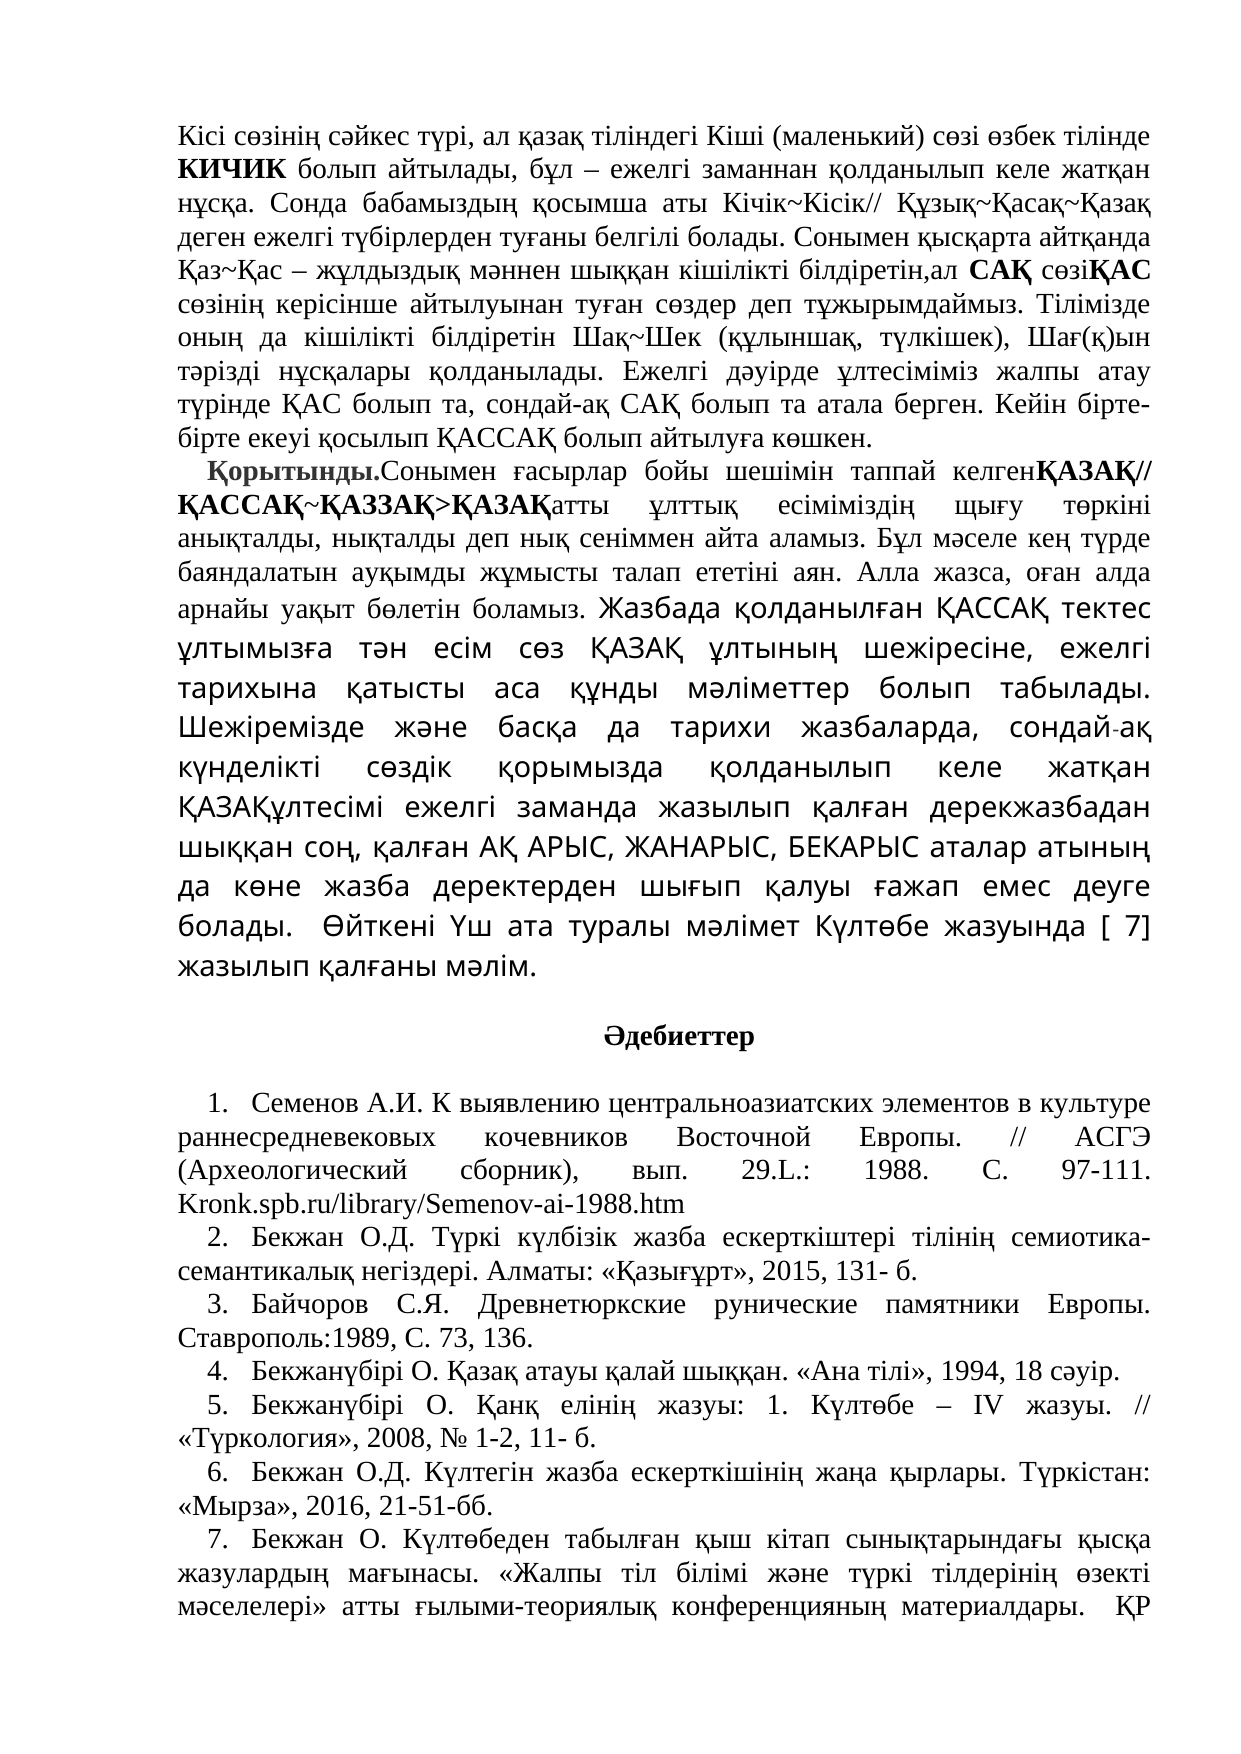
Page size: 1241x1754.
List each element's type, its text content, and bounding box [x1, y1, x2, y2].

text Әдебиеттер [177, 1018, 1152, 1052]
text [177, 118, 1152, 453]
list Бекжан О.Д. Күлтегін жазба ескерткішінің жаңа қырлары. Түркістан: «Мырза», 2016, 21-51-бб. [177, 1454, 1152, 1521]
list Бекжанүбірі О. Қанқ елінің жазуы: 1. Күлтөбе ‒ IV жазуы. // «Түркология», 2008, № 1-2, 11- б. [177, 1387, 1152, 1454]
list Байчоров С.Я. Древнетюркские рунические памятники Европы. Ставрополь:1989, С. 73, 136. [177, 1286, 1152, 1353]
text Қорытынды.Сонымен ғасырлар бойы шешімін таппай келгенҚАЗАҚ// ҚАССАҚ~ҚАЗЗАҚ>ҚАЗАҚатты ұлттық есіміміздің щығу төркіні анықталды, нықталды деп нық сеніммен айта аламыз. Бұл мәселе кең түрде баяндалатын ауқымды жұмысты талап ететіні аян. Алла жазса, оған алда арнайы уақыт бөлетін боламыз. Жазбада қолданылған ҚАССАҚ тектес ұлтымызға тән есім сөз ҚАЗАҚ ұлтының шежіресіне, ежелгі тарихына қатысты аса құнды мәліметтер болып табылады. Шежіремізде және басқа да тарихи жазбаларда, сондай-ақ күнделікті сөздік қорымызда қолданылып келе жатқан ҚАЗАҚұлтесімі ежелгі заманда жазылып қалған дерекжазбадан шыққан соң, қалған АҚ АРЫС, ЖАНАРЫС, БЕКАРЫС аталар атының да көне жазба деректерден шығып қалуы ғажап емес деуге болады. Өйткені Үш ата туралы мәлімет Күлтөбе жазуында [ 7] жазылып қалғаны мәлім. [177, 453, 1152, 984]
list Бекжанүбірі О. Қазақ атауы қалай шыққан. «Ана тілі», 1994, 18 сәуір. [177, 1353, 1152, 1387]
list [177, 1521, 1152, 1622]
list Семенов А.И. К выявлению центральноазиатских элементов в культуре раннесредневековых кочевников Восточной Европы. // АСГЭ (Археологический сборник), вып. 29.L.: 1988. С. 97-111. Kronk.spb.ru/library/Semenov-ai-1988.htm [177, 1085, 1152, 1219]
list Бекжан О.Д. Түркі күлбізік жазба ескерткіштері тілінің семиотика-семантикалық негіздері. Алматы: «Қазығұрт», 2015, 131- б. [177, 1219, 1152, 1286]
